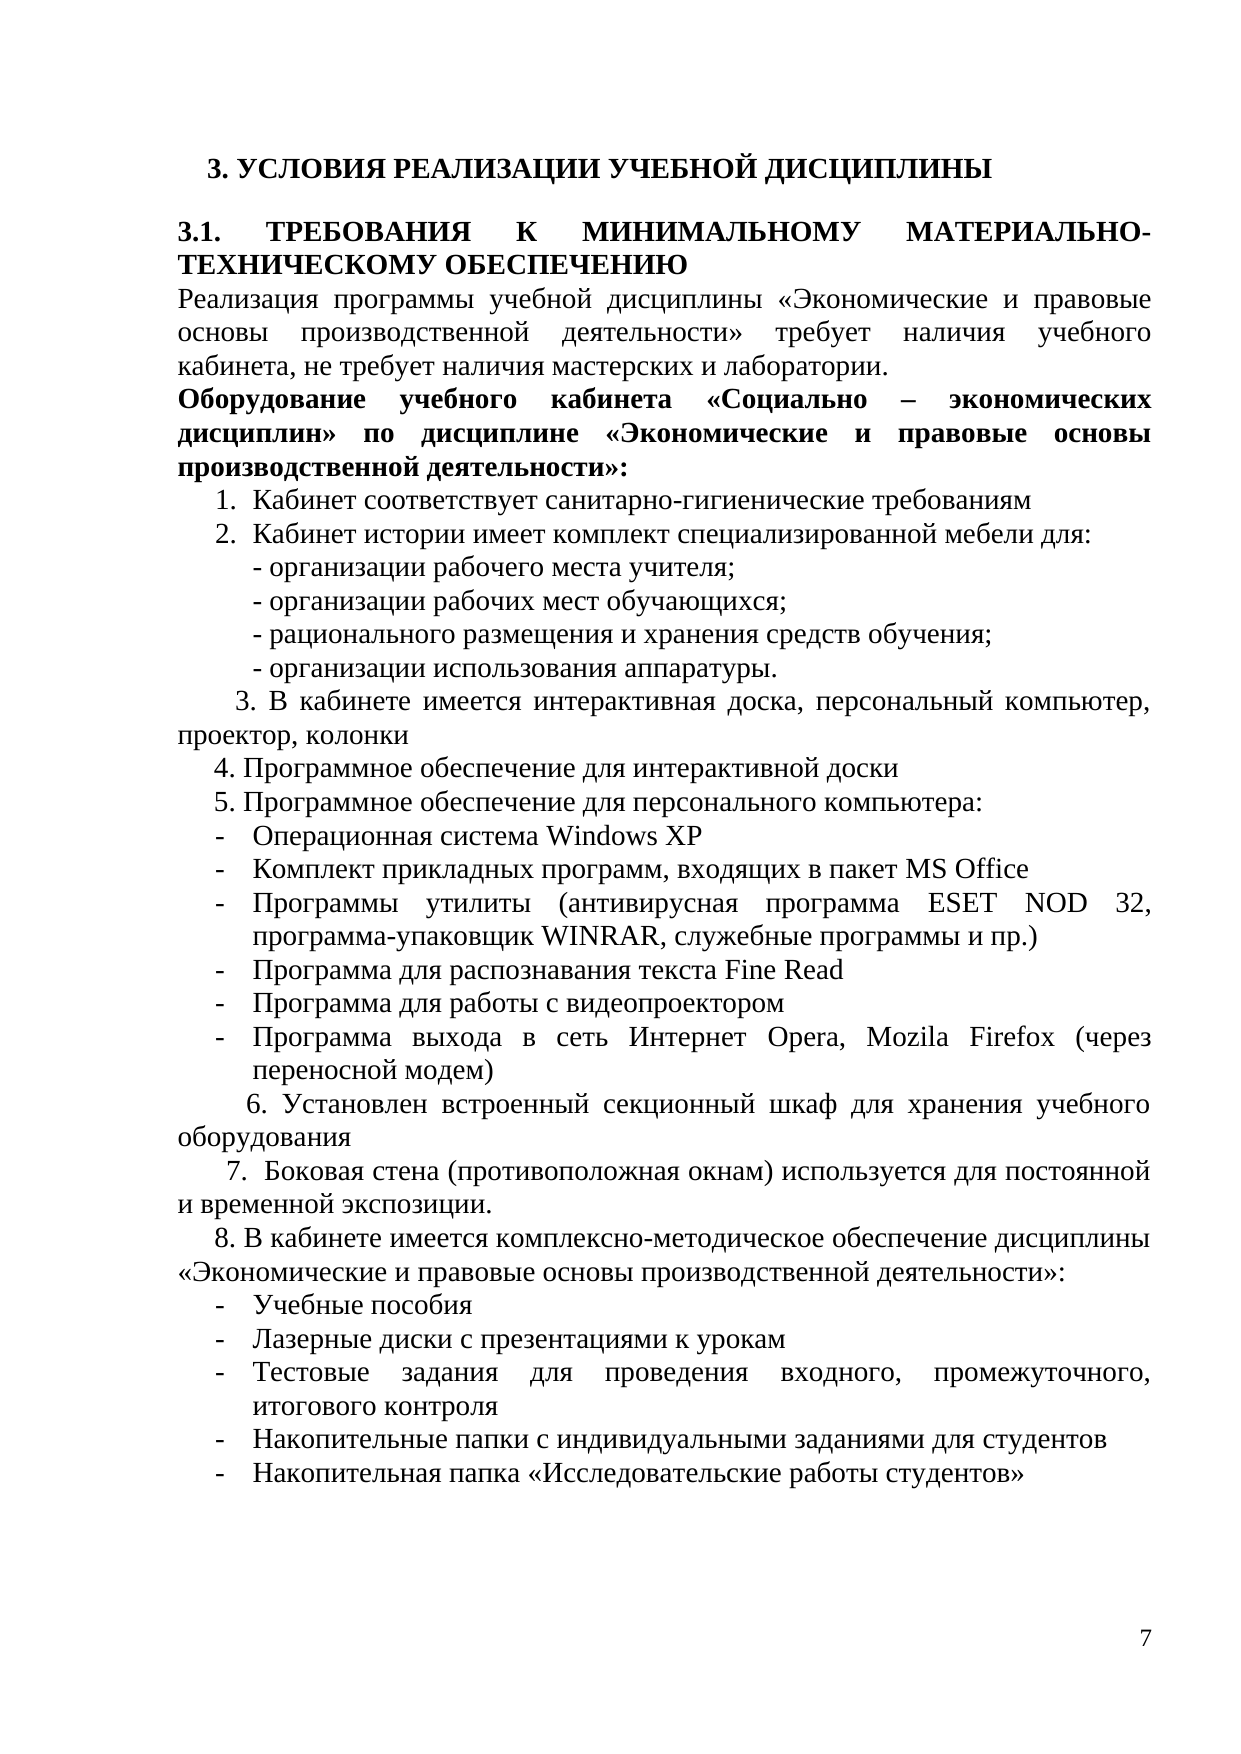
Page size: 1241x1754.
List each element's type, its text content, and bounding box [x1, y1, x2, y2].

text Оборудование учебного кабинета «Социально – экономических дисциплин» по дисциплине «Экономические и правовые основы производственной деятельности»: [177, 382, 1152, 482]
list Комплект прикладных программ, входящих в пакет MS Office [215, 851, 1152, 885]
list Накопительная папка «Исследовательские работы студентов» [215, 1455, 1152, 1488]
text 6. Установлен встроенный секционный шкаф для хранения учебного оборудования [177, 1086, 1152, 1153]
text 3.1. ТРЕБОВАНИЯ К МИНИМАЛЬНОМУ МАТЕРИАЛЬНО-ТЕХНИЧЕСКОМУ ОБЕСПЕЧЕНИЮ [177, 214, 1152, 281]
list Программа для работы с видеопроектором [215, 985, 1152, 1019]
list Лазерные диски с презентациями к урокам [215, 1321, 1152, 1354]
subtitle 3. условия реализации УЧЕБНОЙ дисциплины [177, 152, 1152, 185]
text 8. В кабинете имеется комплексно-методическое обеспечение дисциплины «Экономические и правовые основы производственной деятельности»: [177, 1220, 1152, 1287]
list Кабинет истории имеет комплект специализированной мебели для: [215, 516, 1152, 549]
text 4. Программное обеспечение для интерактивной доски [177, 751, 1152, 784]
text 7. Боковая стена (противоположная окнам) используется для постоянной и временной экспозиции. [177, 1153, 1152, 1220]
list Тестовые задания для проведения входного, промежуточного, итогового контроля [215, 1354, 1152, 1421]
list - организации рабочих мест обучающихся; [252, 583, 1152, 616]
list Кабинет соответствует санитарно-гигиенические требованиям [215, 482, 1152, 516]
list - организации рабочего места учителя; [252, 549, 1152, 583]
list Программы утилиты (антивирусная программа ESET NOD 32, программа-упаковщик WINRAR, служебные программы и пр.) [215, 885, 1152, 952]
list - рационального размещения и хранения средств обучения; [252, 616, 1152, 650]
list Накопительные папки с индивидуальными заданиями для студентов [215, 1421, 1152, 1455]
list Программа для распознавания текста Fine Read [215, 952, 1152, 985]
list Операционная система Windows XP [215, 818, 1152, 851]
list - организации использования аппаратуры. [252, 650, 1152, 683]
list Программа выхода в сеть Интернет Opera, Mozila Firefox (через переносной модем) [215, 1019, 1152, 1086]
text 3. В кабинете имеется интерактивная доска, персональный компьютер, проектор, колонки [177, 683, 1152, 751]
text Реализация программы учебной дисциплины «Экономические и правовые основы производственной деятельности» требует наличия учебного кабинета, не требует наличия мастерских и лаборатории. [177, 281, 1152, 382]
text 5. Программное обеспечение для персонального компьютера: [177, 784, 1152, 818]
list Учебные пособия [215, 1287, 1152, 1321]
